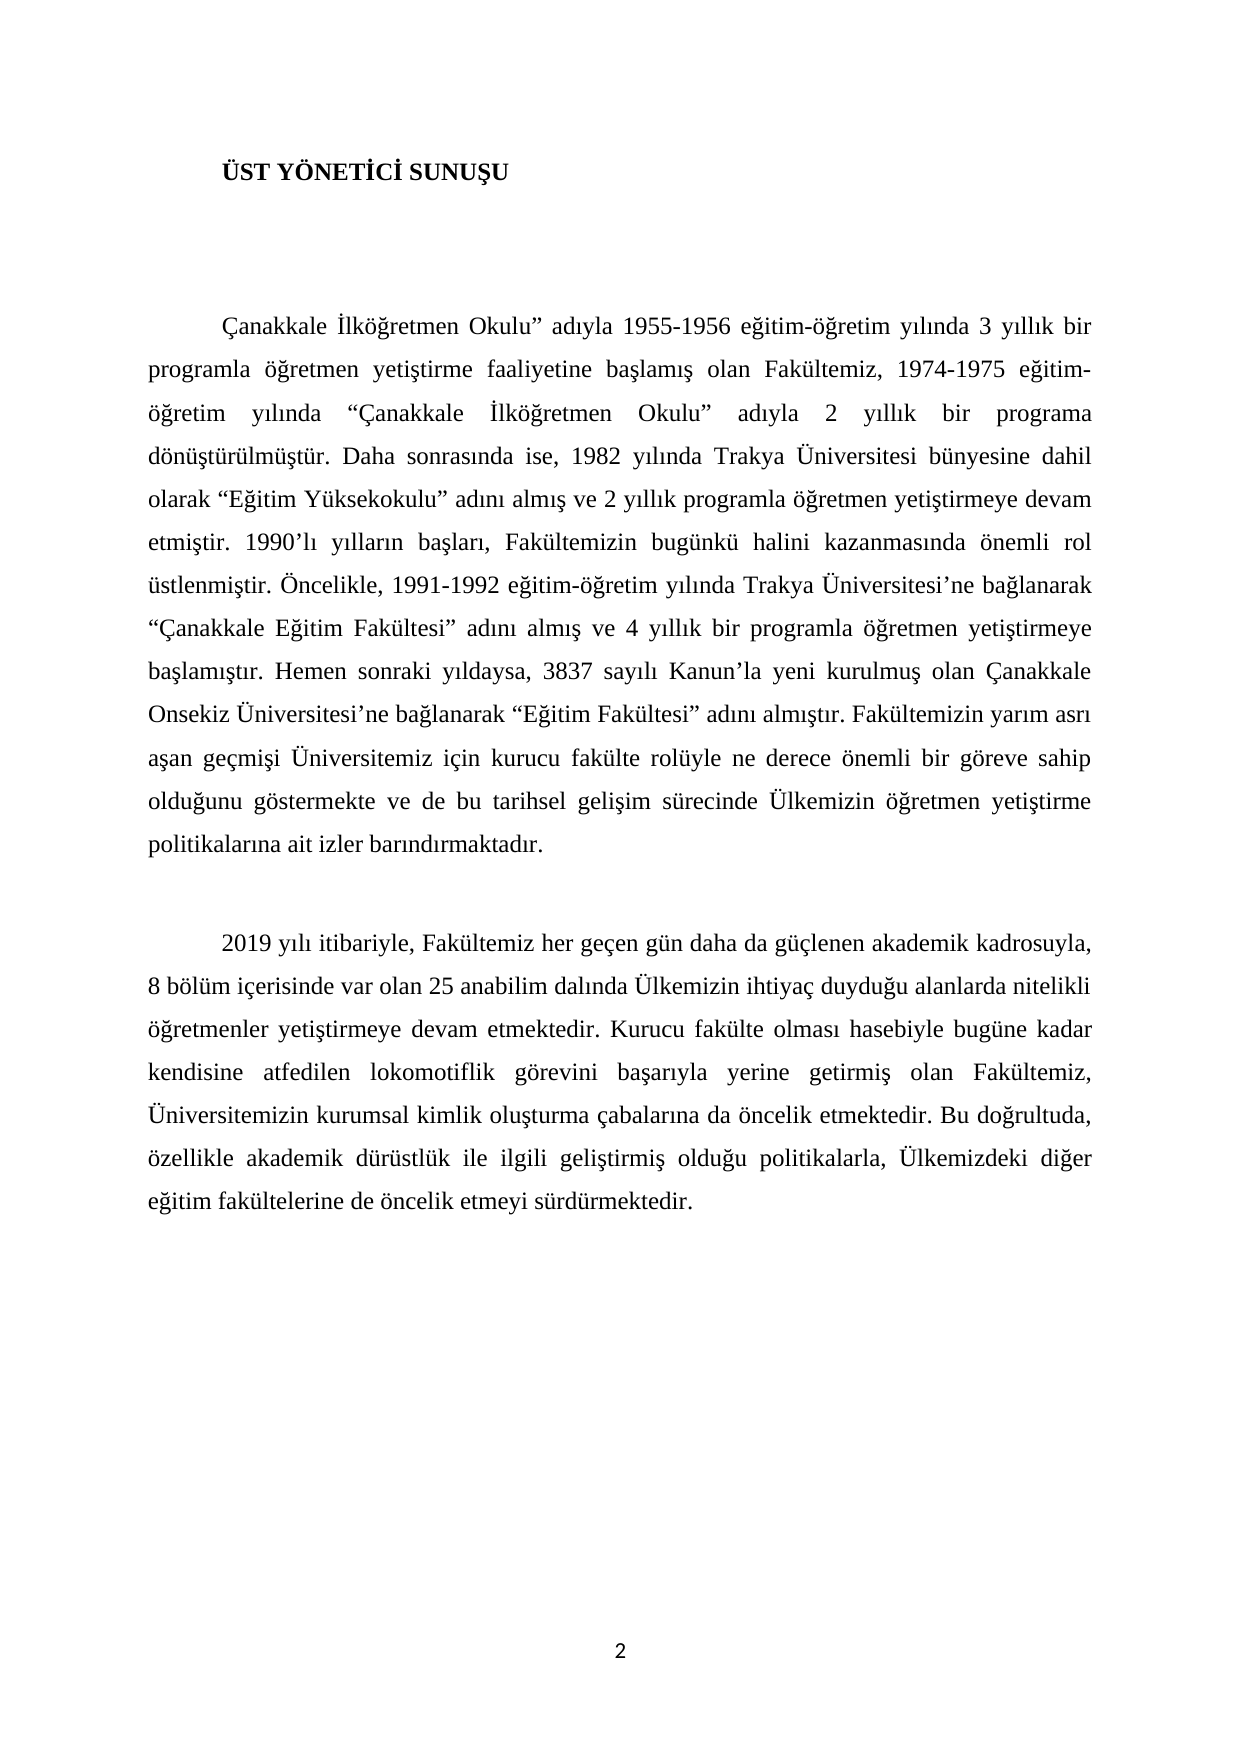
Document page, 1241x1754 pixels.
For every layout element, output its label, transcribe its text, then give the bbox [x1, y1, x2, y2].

text Çanakkale İlköğretmen Okulu” adıyla 1955-1956 eğitim-öğretim yılında 3 yıllık bir programla öğretmen yetiştirme faaliyetine başlamış olan Fakültemiz, 1974-1975 eğitim-öğretim yılında “Çanakkale İlköğretmen Okulu” adıyla 2 yıllık bir programa dönüştürülmüştür. Daha sonrasında ise, 1982 yılında Trakya Üniversitesi bünyesine dahil olarak “Eğitim Yüksekokulu” adını almış ve 2 yıllık programla öğretmen yetiştirmeye devam etmiştir. 1990’lı yılların başları, Fakültemizin bugünkü halini kazanmasında önemli rol üstlenmiştir. Öncelikle, 1991-1992 eğitim-öğretim yılında Trakya Üniversitesi’ne bağlanarak “Çanakkale Eğitim Fakültesi” adını almış ve 4 yıllık bir programla öğretmen yetiştirmeye başlamıştır. Hemen sonraki yıldaysa, 3837 sayılı Kanun’la yeni kurulmuş olan Çanakkale Onsekiz Üniversitesi’ne bağlanarak “Eğitim Fakültesi” adını almıştır. Fakültemizin yarım asrı aşan geçmişi Üniversitemiz için kurucu fakülte rolüyle ne derece önemli bir göreve sahip olduğunu göstermekte ve de bu tarihsel gelişim sürecinde Ülkemizin öğretmen yetiştirme politikalarına ait izler barındırmaktadır. [148, 311, 1092, 858]
text ÜST YÖNETİCİ SUNUŞU [148, 157, 1092, 186]
text 2019 yılı itibariyle, Fakültemiz her geçen gün daha da güçlenen akademik kadrosuyla, 8 bölüm içerisinde var olan 25 anabilim dalında Ülkemizin ihtiyaç duyduğu alanlarda nitelikli öğretmenler yetiştirmeye devam etmektedir. Kurucu fakülte olması hasebiyle bugüne kadar kendisine atfedilen lokomotiflik görevini başarıyla yerine getirmiş olan Fakültemiz, Üniversitemizin kurumsal kimlik oluşturma çabalarına da öncelik etmektedir. Bu doğrultuda, özellikle akademik dürüstlük ile ilgili geliştirmiş olduğu politikalarla, Ülkemizdeki diğer eğitim fakültelerine de öncelik etmeyi sürdürmektedir. [148, 928, 1092, 1215]
